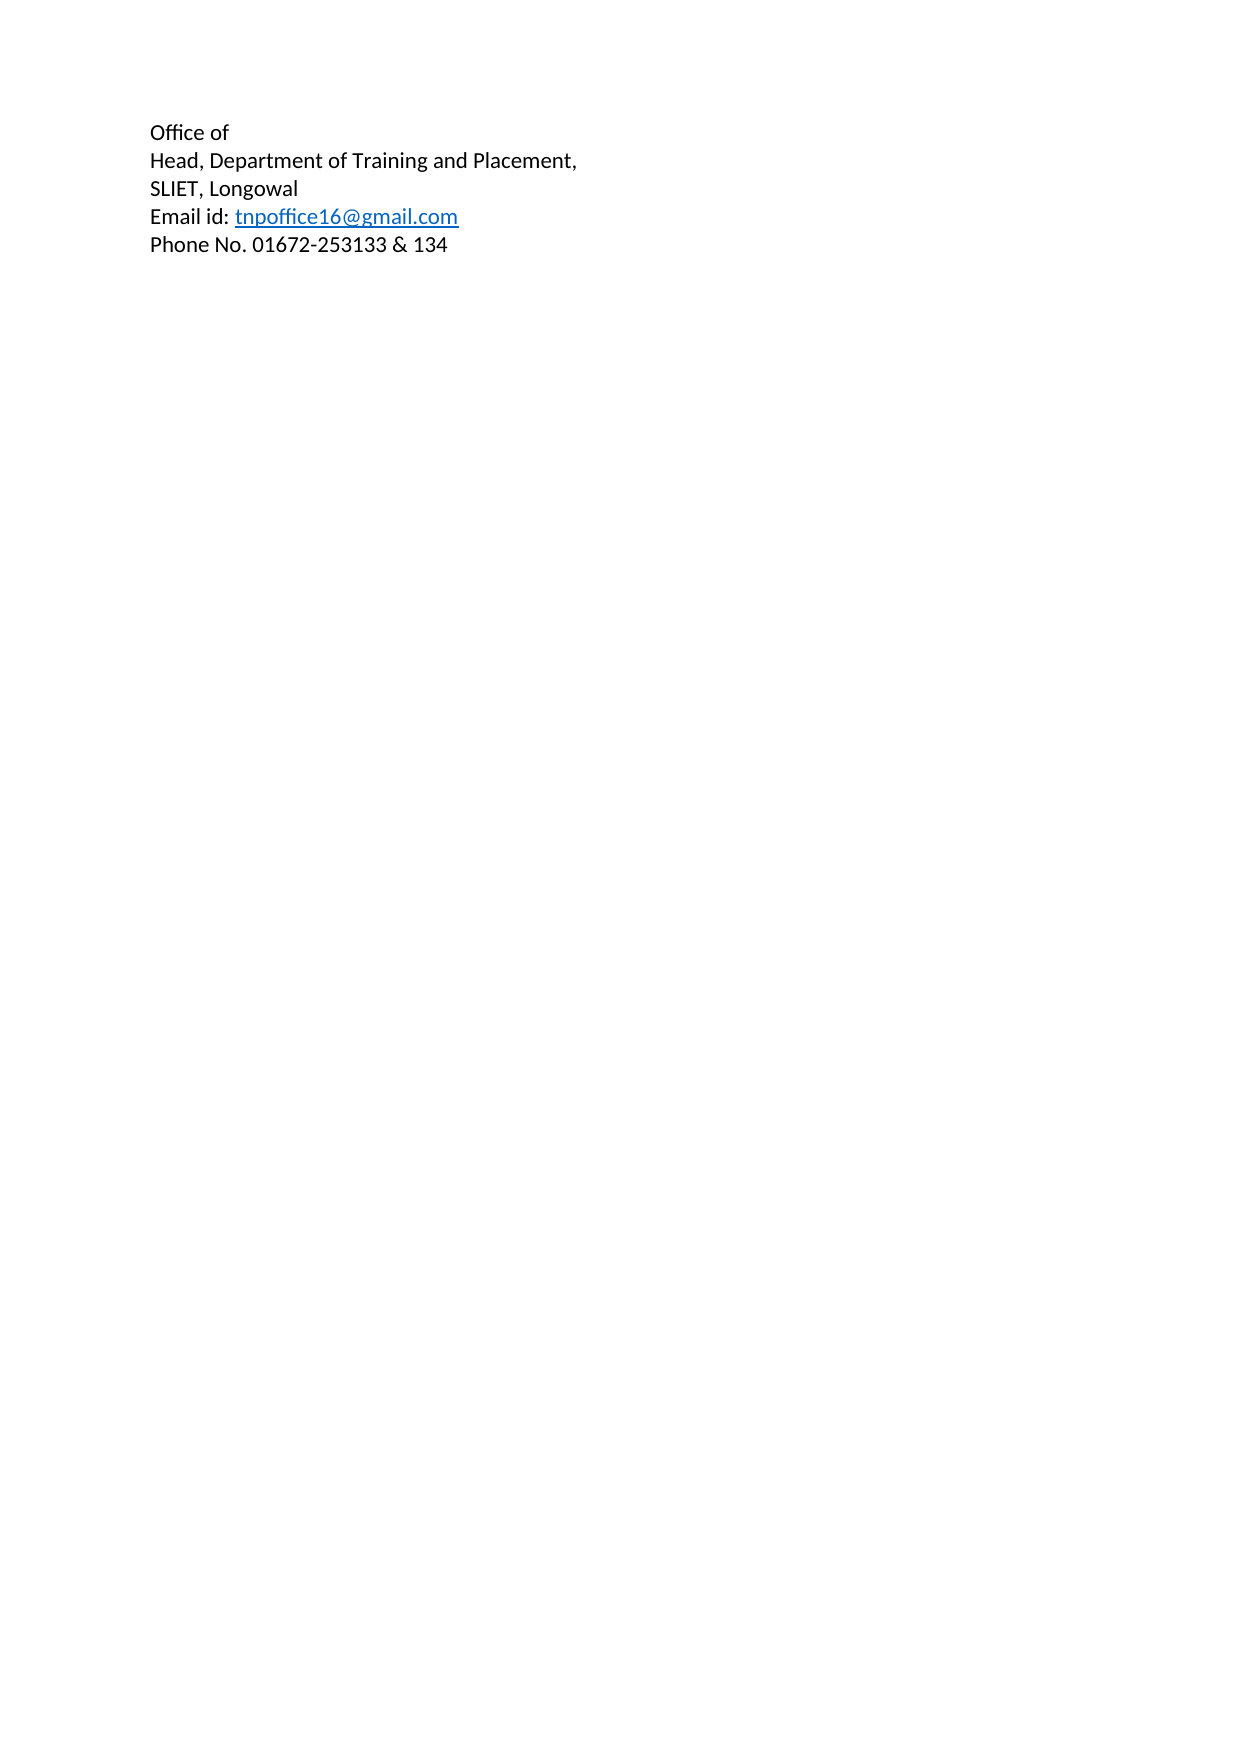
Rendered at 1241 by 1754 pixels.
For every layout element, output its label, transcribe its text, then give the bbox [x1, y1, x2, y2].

text Head, Department of Training and Placement, [150, 146, 1167, 174]
text Office of [150, 118, 1167, 146]
text SLIET, Longowal [150, 174, 1167, 202]
text Phone No. 01672-253133 & 134 [150, 230, 1167, 258]
text Email id: tnpoffice16@gmail.com [150, 202, 1167, 230]
